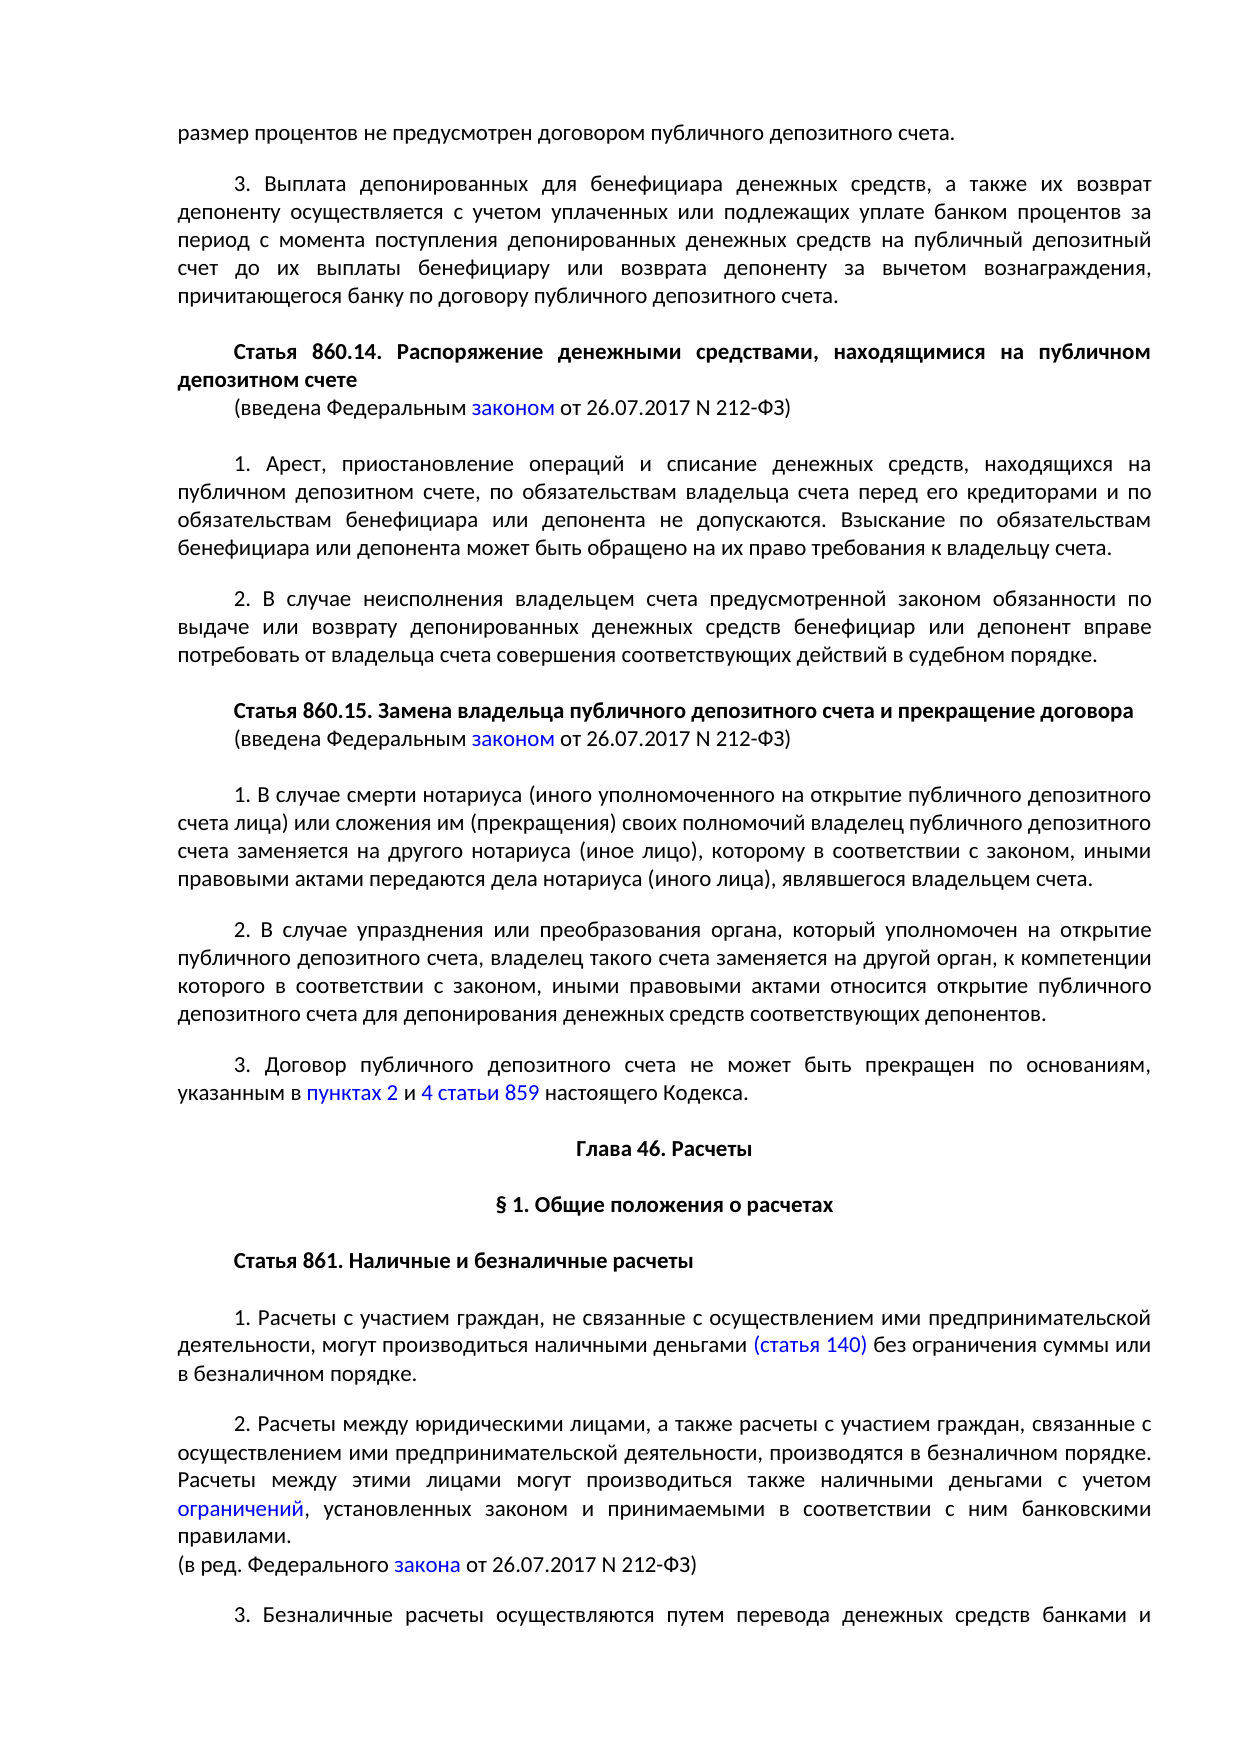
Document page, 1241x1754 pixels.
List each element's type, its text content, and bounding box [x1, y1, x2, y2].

title Статья 860.15. Замена владельца публичного депозитного счета и прекращение договора [177, 696, 1152, 724]
text 2. В случае упразднения или преобразования органа, который уполномочен на открытие публичного депозитного счета, владелец такого счета заменяется на другой орган, к компетенции которого в соответствии с законом, иными правовыми актами относится открытие публичного депозитного счета для депонирования денежных средств соответствующих депонентов. [177, 915, 1152, 1027]
text 2. В случае неисполнения владельцем счета предусмотренной законом обязанности по выдаче или возврату депонированных денежных средств бенефициар или депонент вправе потребовать от владельца счета совершения соответствующих действий в судебном порядке. [177, 584, 1152, 668]
text 2. Расчеты между юридическими лицами, а также расчеты с участием граждан, связанные с осуществлением ими предпринимательской деятельности, производятся в безналичном порядке. Расчеты между этими лицами могут производиться также наличными деньгами с учетом ограничений, установленных законом и принимаемыми в соответствии с ним банковскими правилами. [177, 1409, 1152, 1550]
text (введена Федеральным законом от 26.07.2017 N 212-ФЗ) [177, 724, 1152, 752]
text 3. Договор публичного депозитного счета не может быть прекращен по основаниям, указанным в пунктах 2 и 4 статьи 859 настоящего Кодекса. [177, 1050, 1152, 1106]
text 1. Арест, приостановление операций и списание денежных средств, находящихся на публичном депозитном счете, по обязательствам владельца счета перед его кредиторами и по обязательствам бенефициара или депонента не допускаются. Взыскание по обязательствам бенефициара или депонента может быть обращено на их право требования к владельцу счета. [177, 449, 1152, 561]
text (введена Федеральным законом от 26.07.2017 N 212-ФЗ) [177, 393, 1152, 421]
title Глава 46. Расчеты [177, 1134, 1152, 1162]
text 1. В случае смерти нотариуса (иного уполномоченного на открытие публичного депозитного счета лица) или сложения им (прекращения) своих полномочий владелец публичного депозитного счета заменяется на другого нотариуса (иное лицо), которому в соответствии с законом, иными правовыми актами передаются дела нотариуса (иного лица), являвшегося владельцем счета. [177, 780, 1152, 892]
title Статья 861. Наличные и безналичные расчеты [177, 1247, 1152, 1274]
title § 1. Общие положения о расчетах [177, 1191, 1152, 1218]
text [177, 118, 1152, 146]
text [177, 1601, 1152, 1629]
text (в ред. Федерального закона от 26.07.2017 N 212-ФЗ) [177, 1550, 1152, 1578]
title Статья 860.14. Распоряжение денежными средствами, находящимися на публичном депозитном счете [177, 337, 1152, 393]
text 1. Расчеты с участием граждан, не связанные с осуществлением ими предпринимательской деятельности, могут производиться наличными деньгами (статья 140) без ограничения суммы или в безналичном порядке. [177, 1303, 1152, 1387]
text 3. Выплата депонированных для бенефициара денежных средств, а также их возврат депоненту осуществляется с учетом уплаченных или подлежащих уплате банком процентов за период с момента поступления депонированных денежных средств на публичный депозитный счет до их выплаты бенефициару или возврата депоненту за вычетом вознаграждения, причитающегося банку по договору публичного депозитного счета. [177, 169, 1152, 309]
